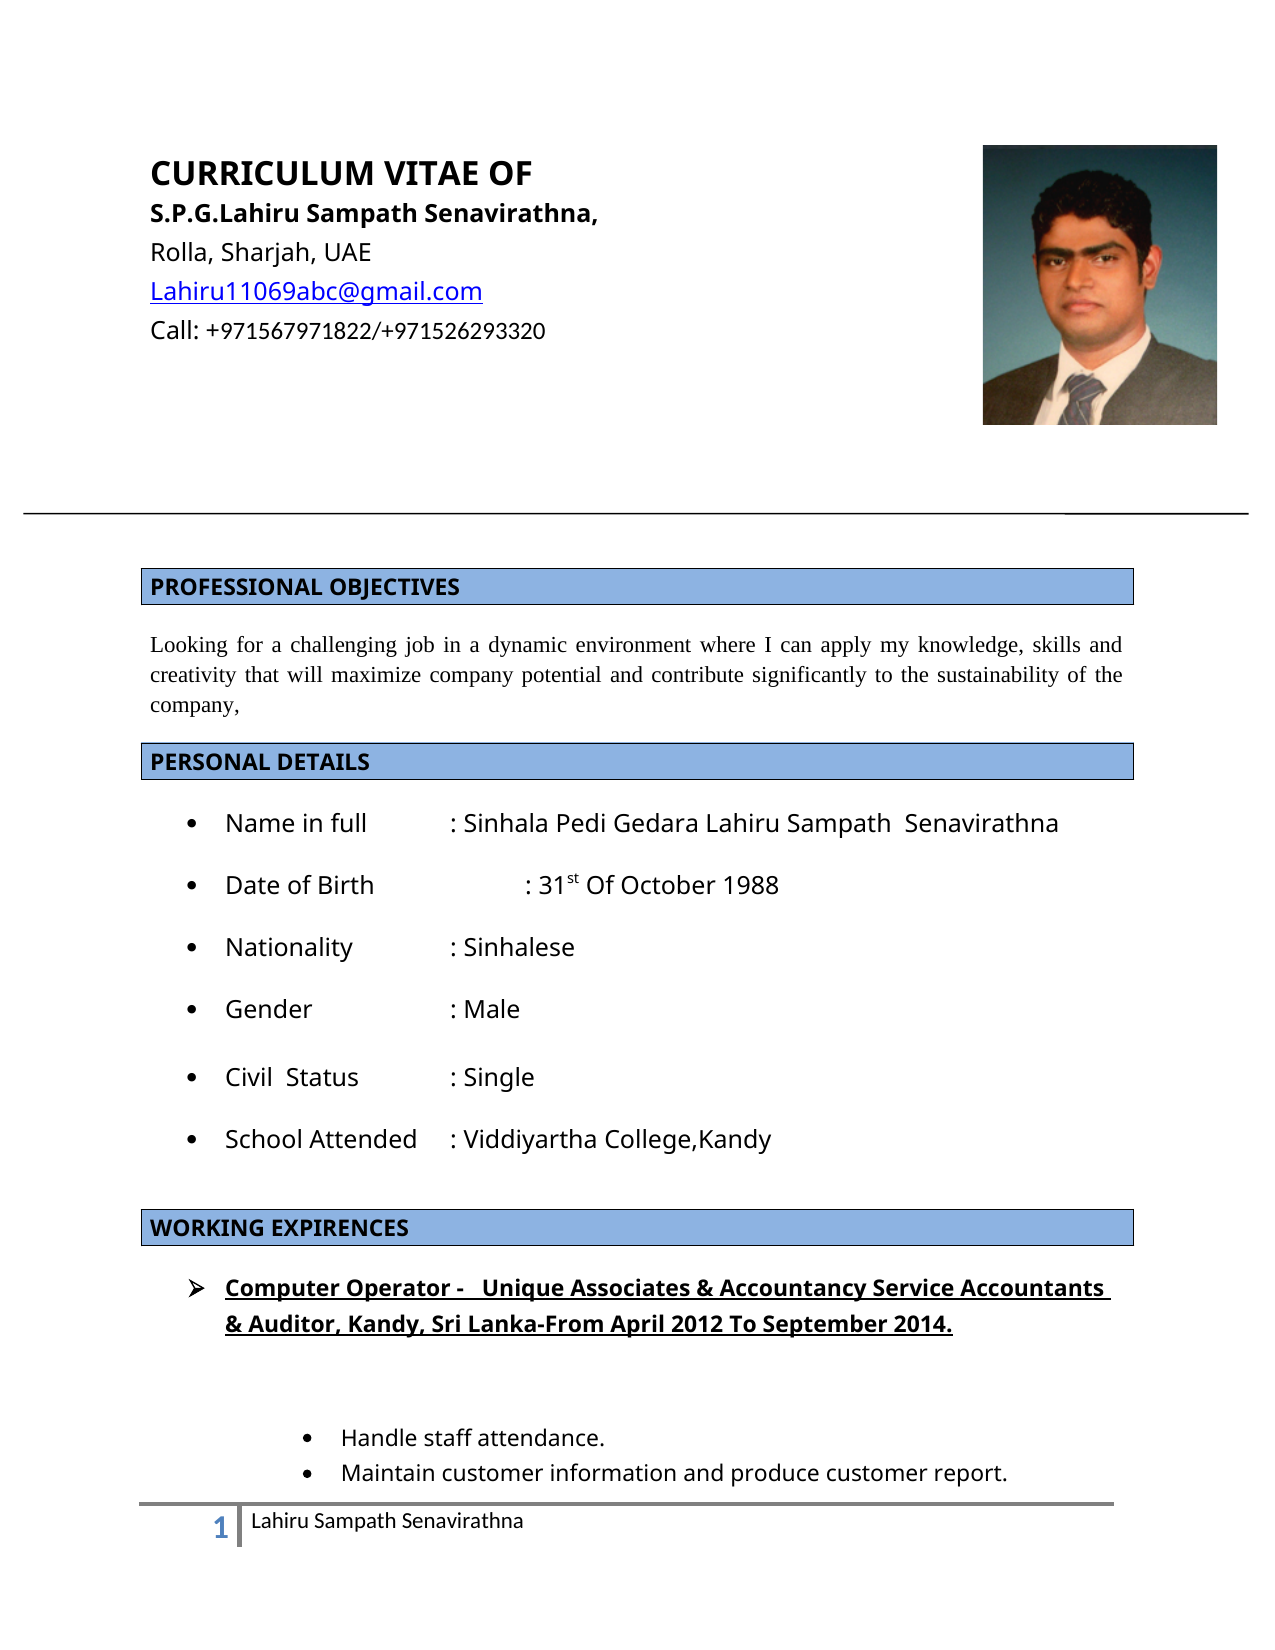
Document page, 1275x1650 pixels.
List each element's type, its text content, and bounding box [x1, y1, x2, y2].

text Lahiru11069abc@gmail.com [150, 274, 982, 308]
text PERSONAL DETAILS [142, 744, 1133, 779]
text S.P.G.Lahiru Sampath Senavirathna, [150, 195, 982, 229]
list Computer Operator - Unique Associates & Accountancy Service Accountants & Auditor, Kandy, Sri Lanka-From April 2012 To September 2014. [187, 1272, 1125, 1339]
list Gender : Male [187, 992, 1125, 1026]
text Call: +971567971822/+971526293320 [150, 313, 982, 347]
text Looking for a challenging job in a dynamic environment where I can apply my knowledge, skills and creativity that will maximize company potential and contribute significantly to the sustainability of the company, [150, 631, 1125, 718]
text WORKING EXPIRENCES [142, 1210, 1133, 1245]
picture [982, 145, 1218, 423]
text PROFESSIONAL OBJECTIVES [142, 569, 1133, 604]
list Name in full : Sinhala Pedi Gedara Lahiru Sampath Senavirathna [187, 805, 1125, 839]
list School Attended : Viddiyartha College,Kandy [187, 1122, 1125, 1156]
list Nationality : Sinhalese [187, 929, 1125, 964]
list Maintain customer information and produce customer report. [303, 1457, 1125, 1489]
list Civil Status : Single [187, 1060, 1125, 1094]
list Handle staff attendance. [303, 1421, 1125, 1453]
list Date of Birth : 31st Of October 1988 [187, 867, 1125, 902]
text Rolla, Sharjah, UAE [150, 234, 982, 269]
text CURRICULUM VITAE OF [150, 150, 982, 195]
